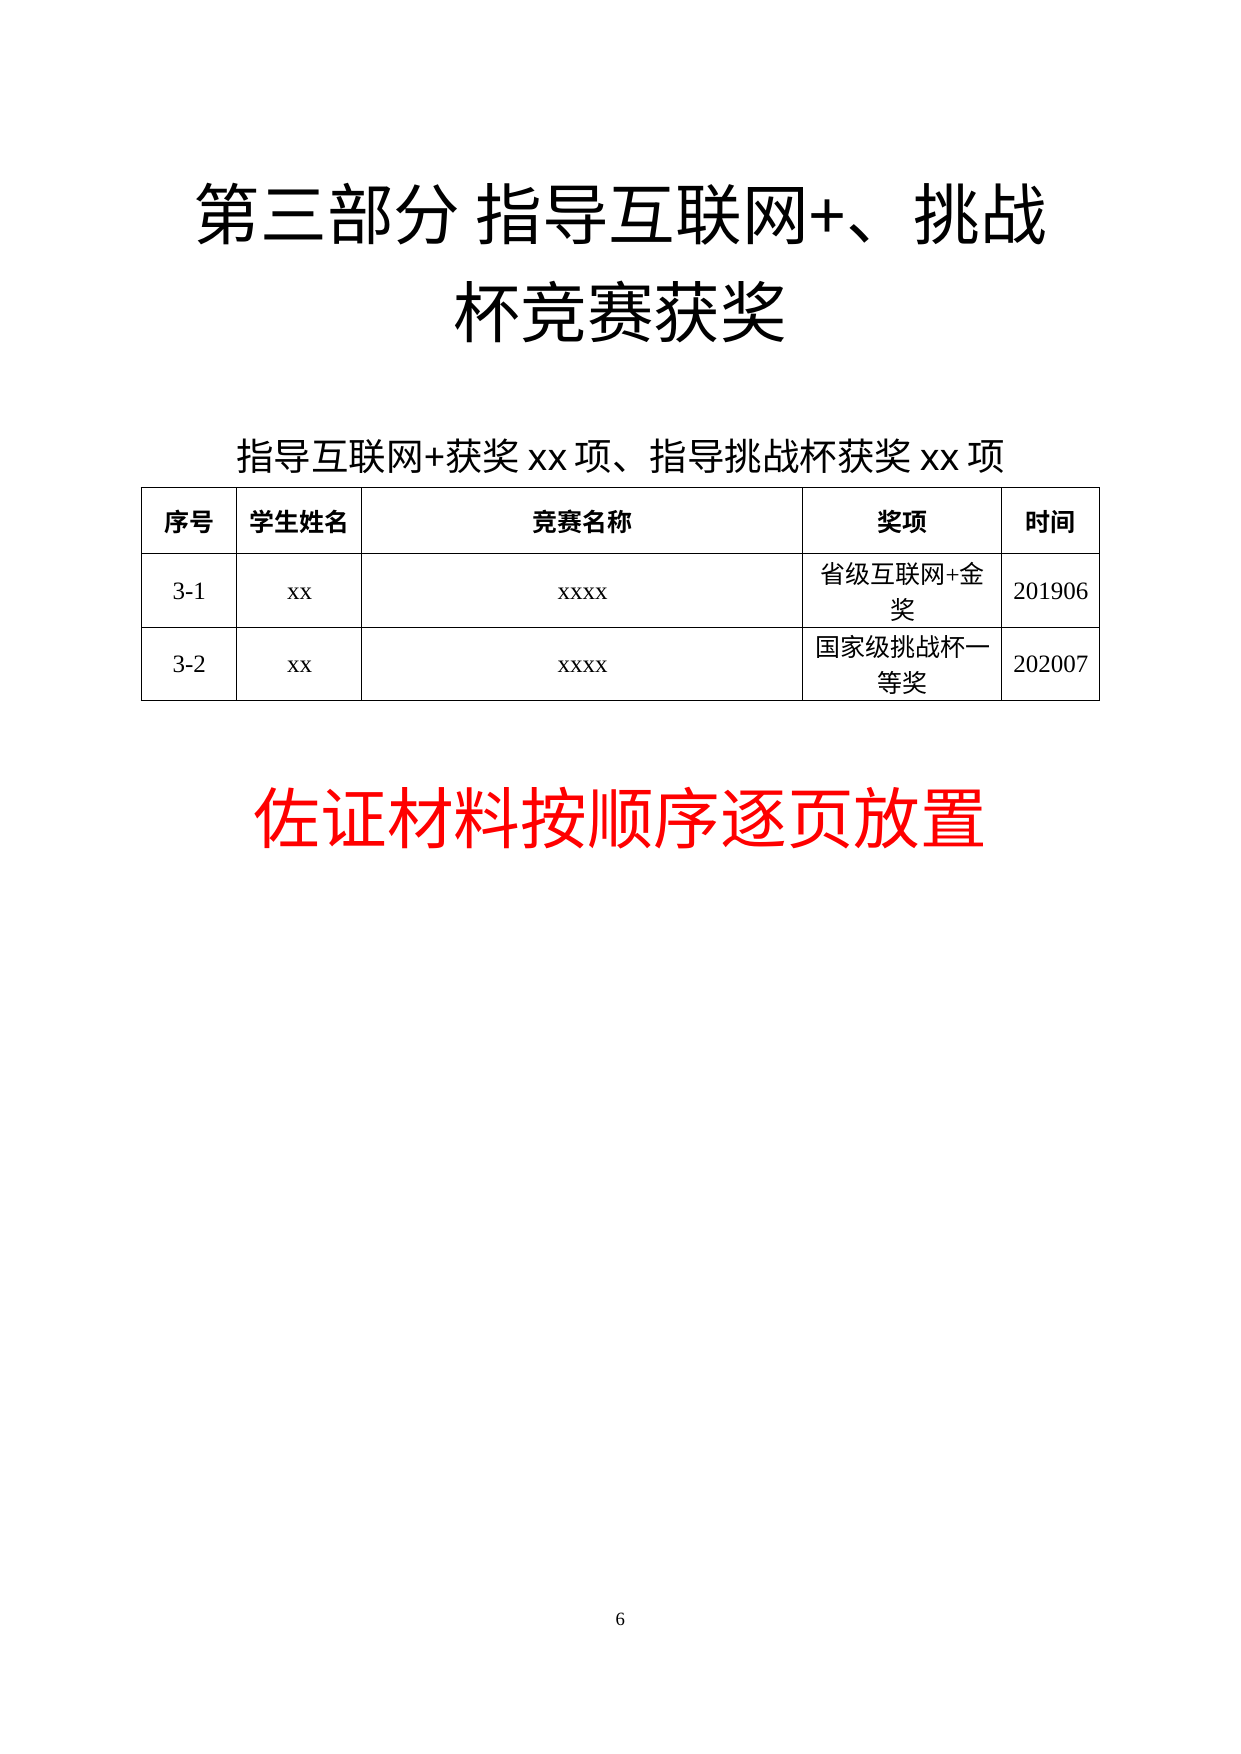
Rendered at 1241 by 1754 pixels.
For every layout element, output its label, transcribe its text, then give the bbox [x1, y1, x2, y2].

table_header 时间 [1002, 488, 1099, 553]
list 佐证材料按顺序逐页放置 [187, 766, 1053, 864]
table_cell 201906 [1002, 554, 1099, 627]
table_header 序号 [142, 488, 236, 553]
table_cell 202007 [1002, 628, 1099, 700]
table_cell xxxx [362, 554, 802, 627]
table_cell xxxx [362, 628, 802, 700]
table_cell xx [237, 628, 361, 700]
table_header 奖项 [803, 488, 1001, 553]
table_cell xx [237, 554, 361, 627]
table_header 竞赛名称 [362, 488, 802, 553]
table_cell 3-1 [142, 554, 236, 627]
table_cell 省级互联网+金奖 [803, 554, 1001, 627]
list 指导互联网+获奖xx项、指导挑战杯获奖xx项 [187, 422, 1053, 487]
table_cell 国家级挑战杯一等奖 [803, 628, 1001, 700]
text 第三部分 指导互联网+、挑战杯竞赛获奖 [187, 162, 1053, 357]
table_cell 3-2 [142, 628, 236, 700]
table_header 学生姓名 [237, 488, 361, 553]
